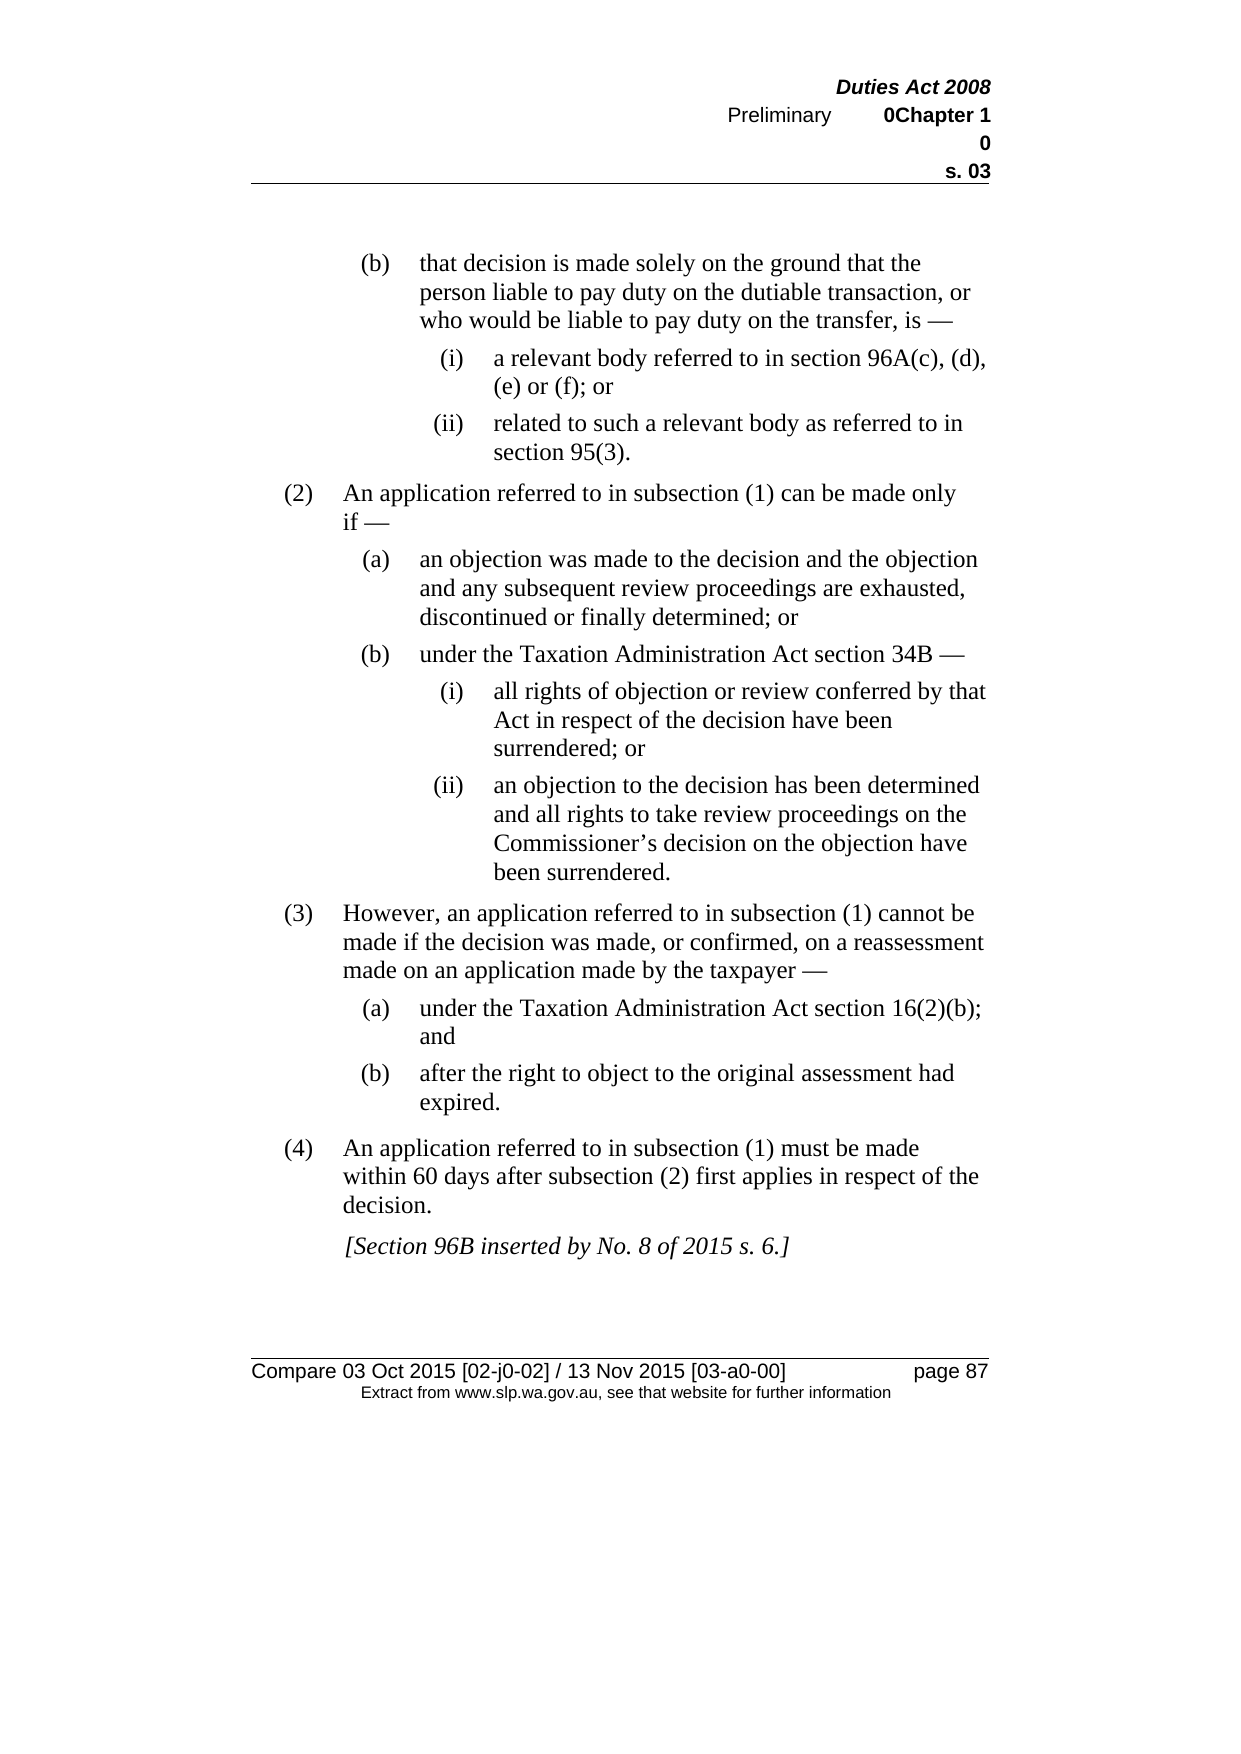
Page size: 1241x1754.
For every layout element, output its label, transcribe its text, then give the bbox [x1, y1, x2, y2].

text (b) under the Taxation Administration Act section 34B — [251, 639, 989, 668]
text (2) An application referred to in subsection (1) can be made only if — [251, 478, 989, 536]
text (b) that decision is made solely on the ground that the person liable to pay duty on the dutiable transaction, or who would be liable to pay duty on the transfer, is — [251, 248, 989, 334]
text (b) after the right to object to the original assessment had expired. [251, 1058, 989, 1116]
text (ii) related to such a relevant body as referred to in section 95(3). [251, 408, 989, 466]
text [Section 96B inserted by No. 8 of 2015 s. 6.] [251, 1231, 989, 1260]
text (ii) an objection to the decision has been determined and all rights to take review proceedings on the Commissioner’s decision on the objection have been surrendered. [251, 771, 989, 886]
text (i) all rights of objection or review conferred by that Act in respect of the decision have been surrendered; or [251, 676, 989, 762]
text (3) However, an application referred to in subsection (1) cannot be made if the decision was made, or confirmed, on a reassessment made on an application made by the taxpayer — [251, 898, 989, 984]
text (a) an objection was made to the decision and the objection and any subsequent review proceedings are exhausted, discontinued or finally determined; or [251, 544, 989, 631]
text (4) An application referred to in subsection (1) must be made within 60 days after subsection (2) first applies in respect of the decision. [251, 1133, 989, 1219]
text (a) under the Taxation Administration Act section 16(2)(b); and [251, 993, 989, 1050]
text (i) a relevant body referred to in section 96A(c), (d), (e) or (f); or [251, 343, 989, 400]
